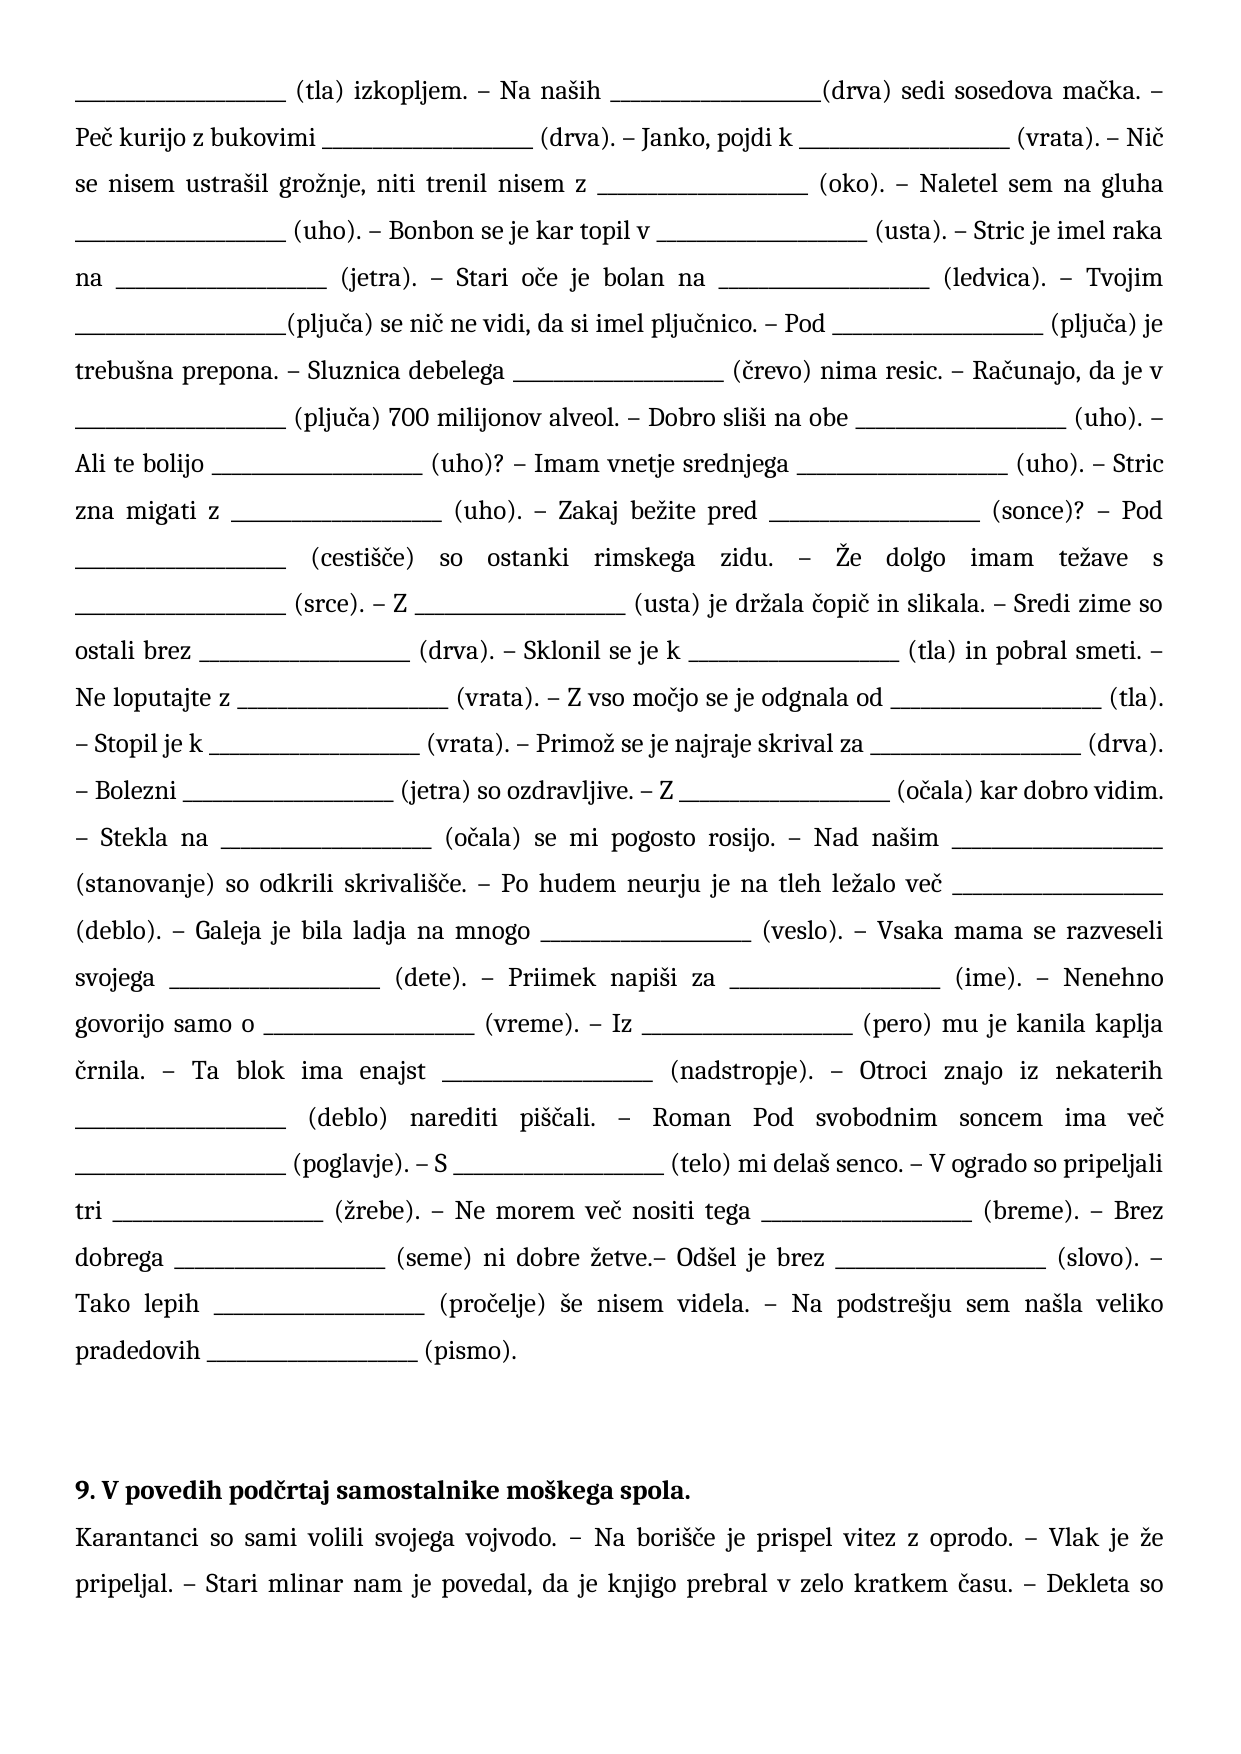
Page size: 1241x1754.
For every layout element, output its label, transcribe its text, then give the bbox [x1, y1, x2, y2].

text 9. V povedih podčrtaj samostalnike moškega spola. [75, 1475, 1165, 1506]
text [75, 75, 1165, 1366]
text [75, 1522, 1165, 1599]
